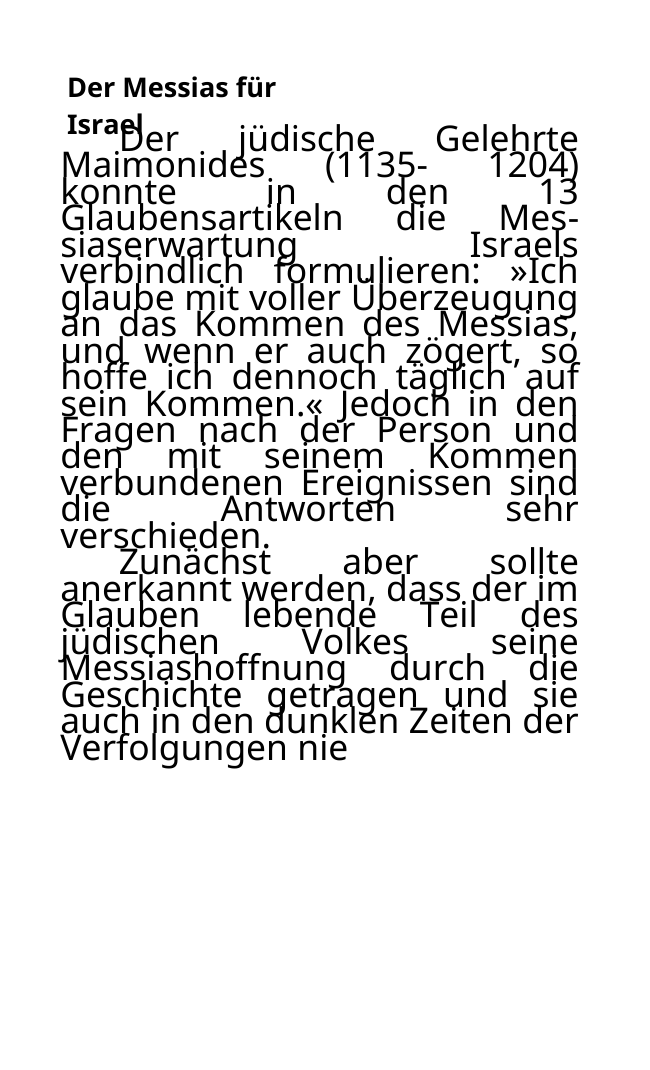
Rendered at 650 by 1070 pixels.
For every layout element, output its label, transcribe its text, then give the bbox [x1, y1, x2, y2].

text Der jüdische Gelehrte Maimonides (1135- 1204) konnte in den 13 Glaubensartikeln die Messiaserwartung Israels verbindlich formulieren: »Ich glaube mit voller Überzeugung an das Kommen des Messias, und wenn er auch zögert, so hoffe ich dennoch täglich auf sein Kommen.« Jedoch in den Fragen nach der Person und den mit seinem Kommen verbundenen Ereignissen sind die Antworten sehr verschieden. [60, 130, 579, 553]
text Zunächst aber sollte anerkannt werden, dass der im Glauben lebende Teil des jüdischen Volkes seine Messiashoffnung durch die Geschichte getragen und sie auch in den dunklen Zeiten der Verfolgungen nie [60, 553, 579, 765]
